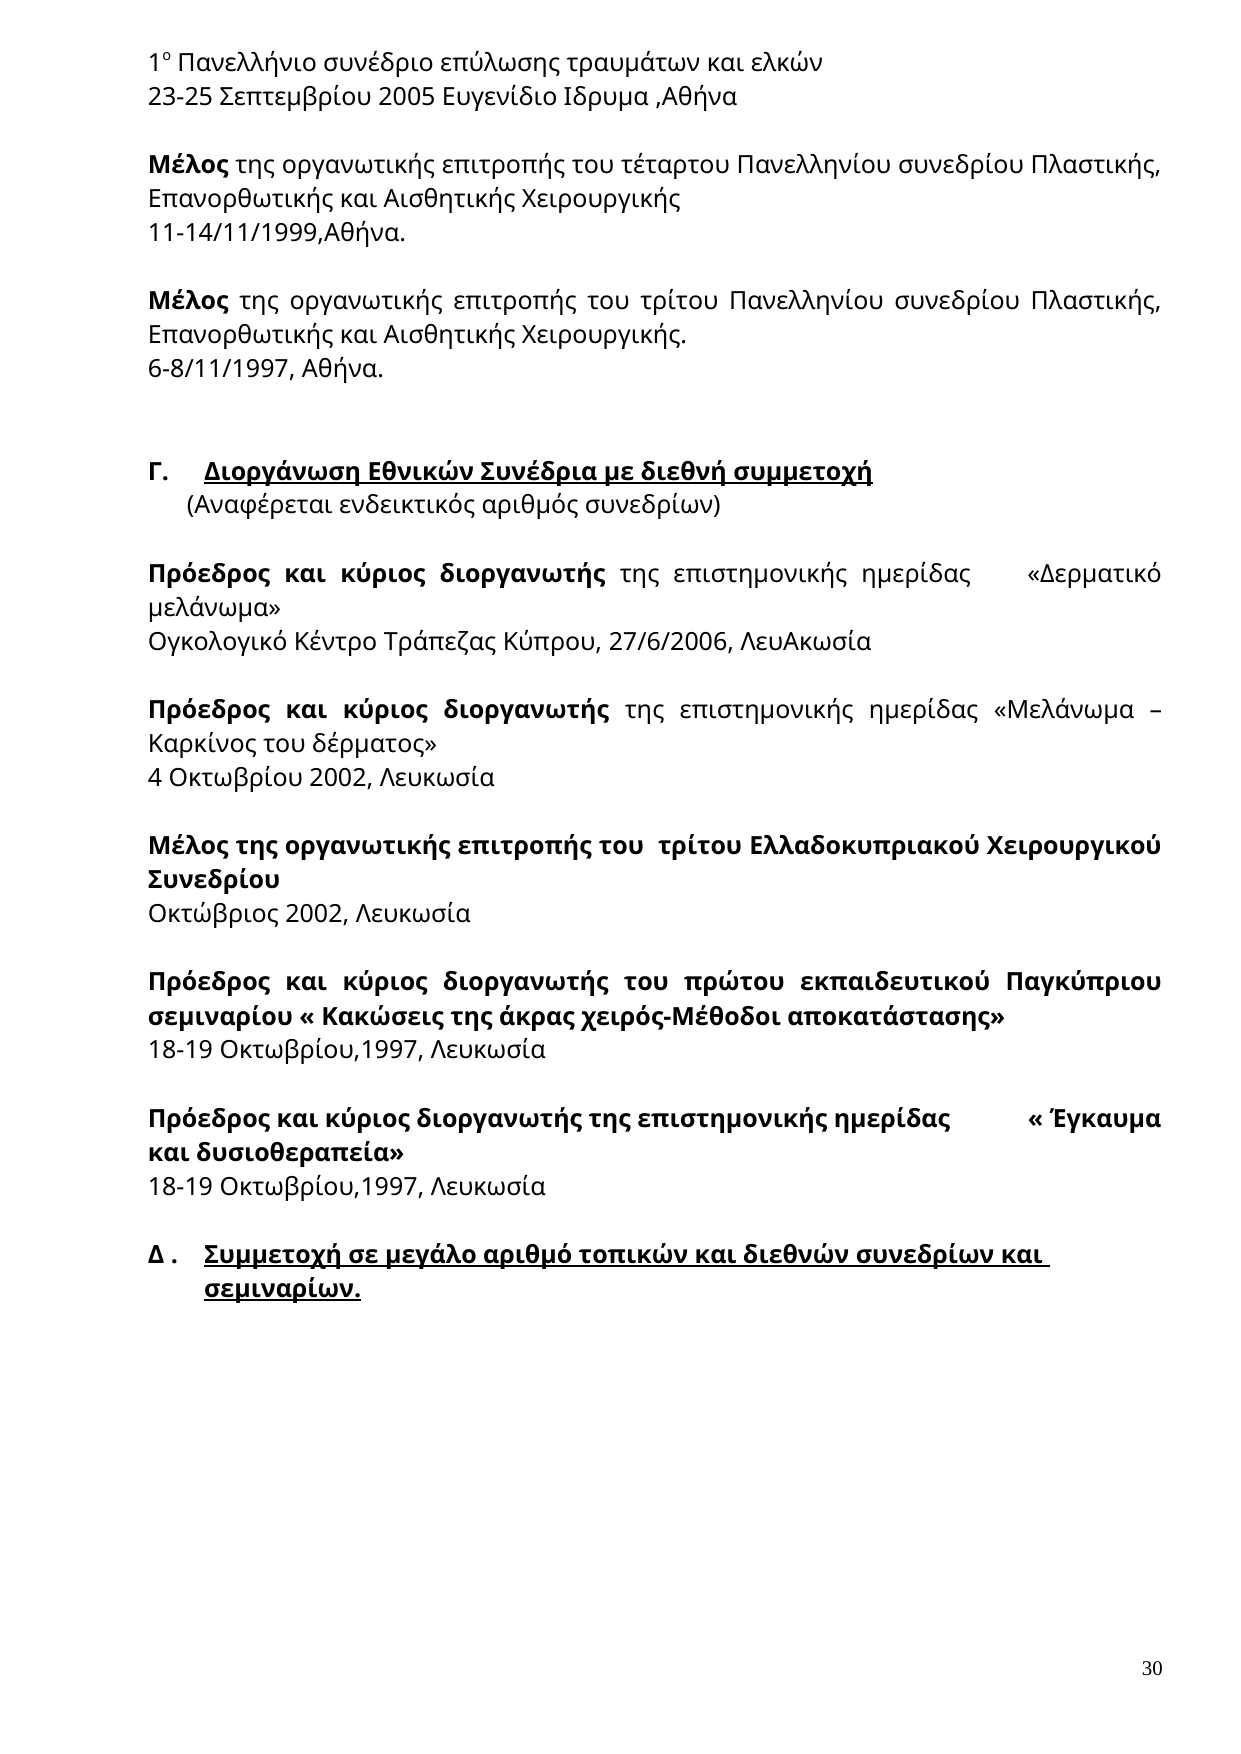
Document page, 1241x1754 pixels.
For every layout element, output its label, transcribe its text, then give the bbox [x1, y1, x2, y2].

text Δ . Συμμετοχή σε μεγάλο αριθμό τοπικών και διεθνών συνεδρίων και σεμιναρίων. [148, 1237, 1162, 1305]
text Μέλος της οργανωτικής επιτροπής του τρίτου Ελλαδοκυπριακού Χειρουργικού Συνεδρίου [148, 828, 1162, 896]
text Πρόεδρος και κύριος διοργανωτής της επιστημονικής ημερίδας «Δερματικό μελάνωμα» [148, 555, 1162, 623]
text Μέλος της οργανωτικής επιτροπής του τρίτου Πανελληνίου συνεδρίου Πλαστικής, Επανορθωτικής και Αισθητικής Χειρουργικής. [148, 283, 1162, 351]
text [148, 44, 1162, 78]
text 18-19 Οκτωβρίου,1997, Λευκωσία [148, 1032, 1162, 1066]
text 18-19 Οκτωβρίου,1997, Λευκωσία [148, 1168, 1162, 1202]
text Πρόεδρος και κύριος διοργανωτής της επιστημονικής ημερίδας « Έγκαυμα και δυσιοθεραπεία» [148, 1100, 1162, 1168]
text 6-8/11/1997, Αθήνα. [148, 351, 1162, 385]
text Οκτώβριος 2002, Λευκωσία [148, 896, 1162, 930]
text 23-25 Σεπτεμβρίου 2005 Ευγενίδιο Ιδρυμα ,Αθήνα [148, 78, 1162, 112]
text Πρόεδρος και κύριος διοργανωτής του πρώτου εκπαιδευτικού Παγκύπριου σεμιναρίου « Κακώσεις της άκρας χειρός-Μέθοδοι αποκατάστασης» [148, 964, 1162, 1032]
text Πρόεδρος και κύριος διοργανωτής της επιστημονικής ημερίδας «Μελάνωμα –Καρκίνος του δέρματος» [148, 692, 1162, 760]
text Μέλος της οργανωτικής επιτροπής του τέταρτου Πανελληνίου συνεδρίου Πλαστικής, Επανορθωτικής και Αισθητικής Χειρουργικής [148, 147, 1162, 215]
text Γ. Διοργάνωση Εθνικών Συνέδρια με διεθνή συμμετοχή [148, 453, 1162, 487]
text Ογκολογικό Κέντρο Τράπεζας Κύπρου, 27/6/2006, ΛευΑκωσία [148, 623, 1162, 657]
text 11-14/11/1999,Αθήνα. [148, 215, 1162, 249]
text (Αναφέρεται ενδεικτικός αριθμός συνεδρίων) [148, 487, 1162, 521]
text 4 Οκτωβρίου 2002, Λευκωσία [148, 760, 1162, 794]
